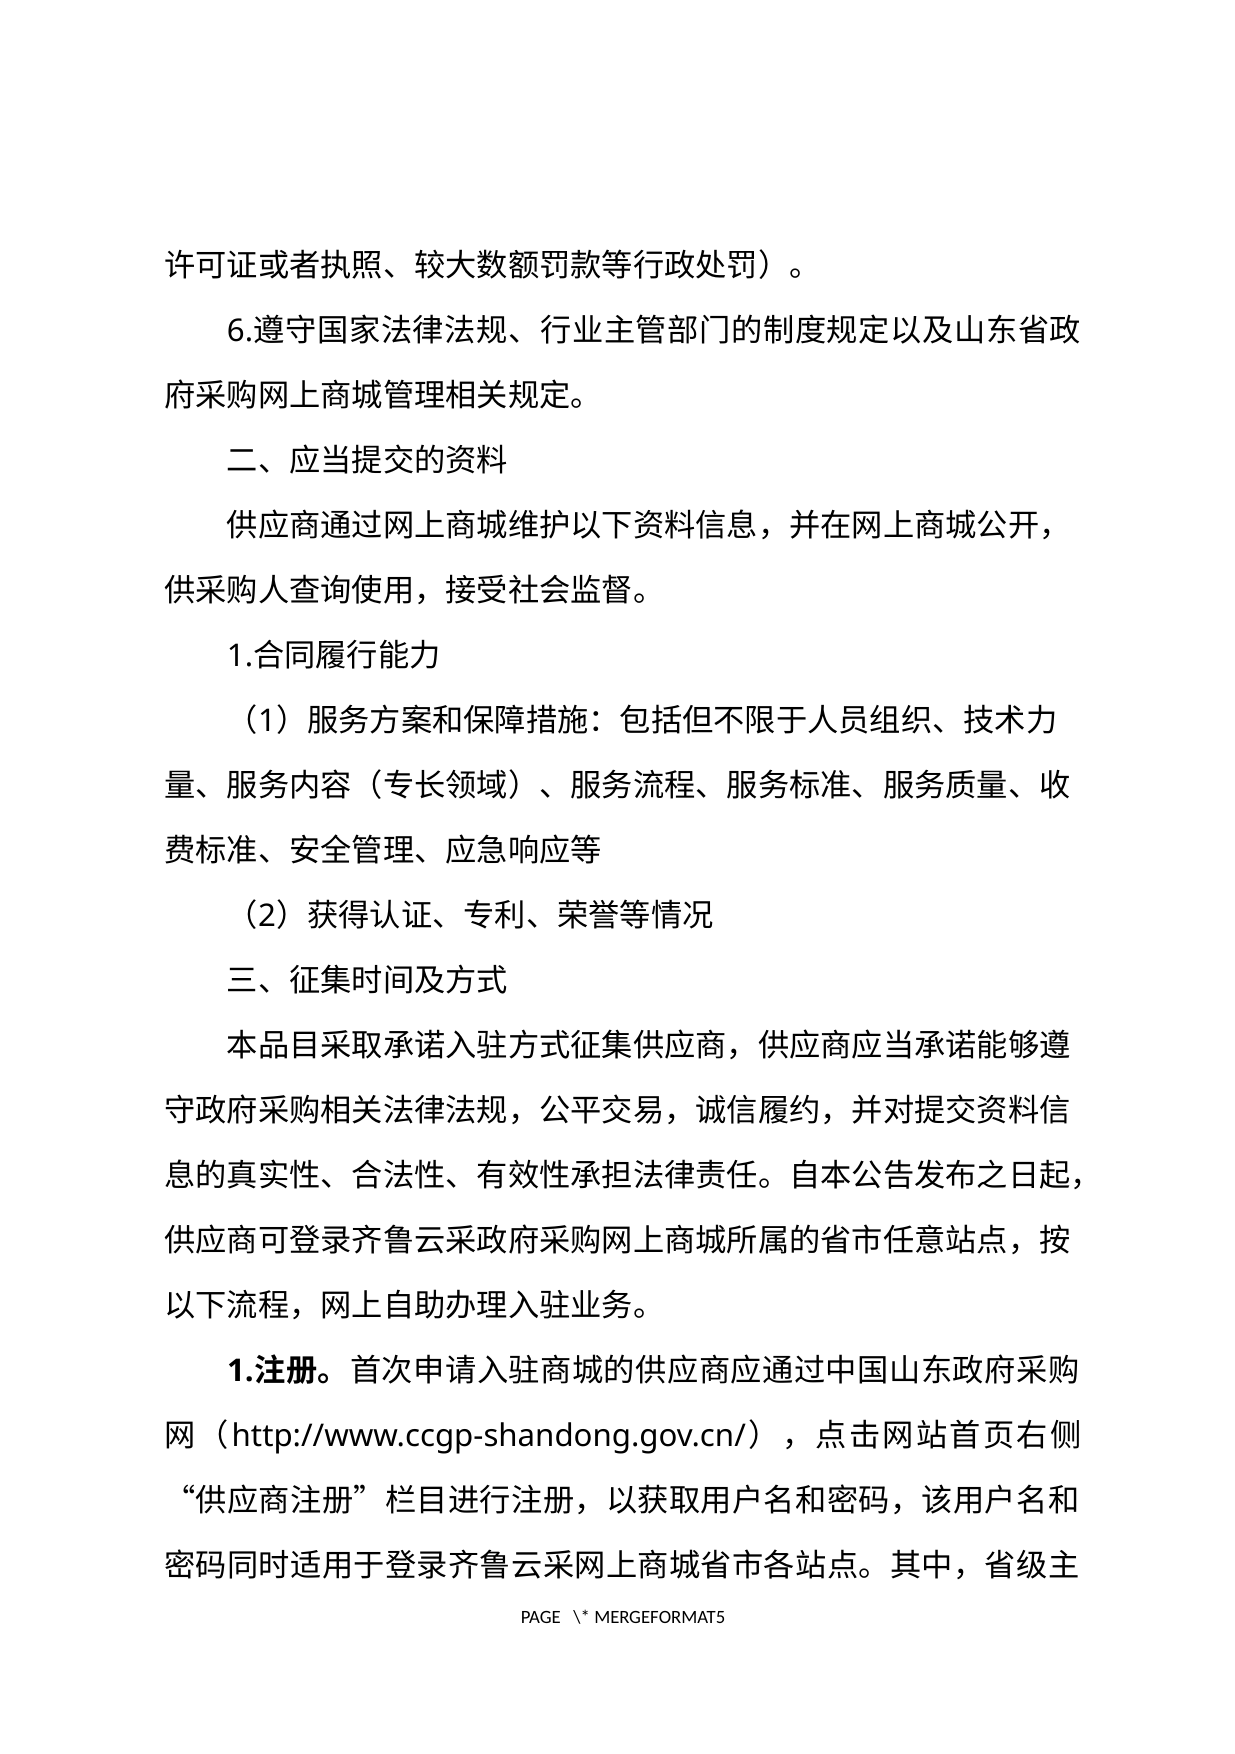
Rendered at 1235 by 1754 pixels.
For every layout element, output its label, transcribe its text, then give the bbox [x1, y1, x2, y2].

text 供应商通过网上商城维护以下资料信息，并在网上商城公开，供采购人查询使用，接受社会监督。 [164, 490, 1082, 620]
text （1）服务方案和保障措施：包括但不限于人员组织、技术力量、服务内容（专长领域）、服务流程、服务标准、服务质量、收费标准、安全管理、应急响应等 [164, 685, 1082, 880]
text （2）获得认证、专利、荣誉等情况 [164, 880, 1082, 945]
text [164, 230, 1082, 295]
text 6.遵守国家法律法规、行业主管部门的制度规定以及山东省政府采购网上商城管理相关规定。 [164, 295, 1082, 425]
text 1.合同履行能力 [164, 620, 1082, 685]
text 三、征集时间及方式 [164, 945, 1082, 1010]
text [164, 1335, 1082, 1595]
text 本品目采取承诺入驻方式征集供应商，供应商应当承诺能够遵守政府采购相关法律法规，公平交易，诚信履约，并对提交资料信息的真实性、合法性、有效性承担法律责任。自本公告发布之日起，供应商可登录齐鲁云采政府采购网上商城所属的省市任意站点，按以下流程，网上自助办理入驻业务。 [164, 1010, 1082, 1335]
text 二、应当提交的资料 [164, 425, 1082, 490]
